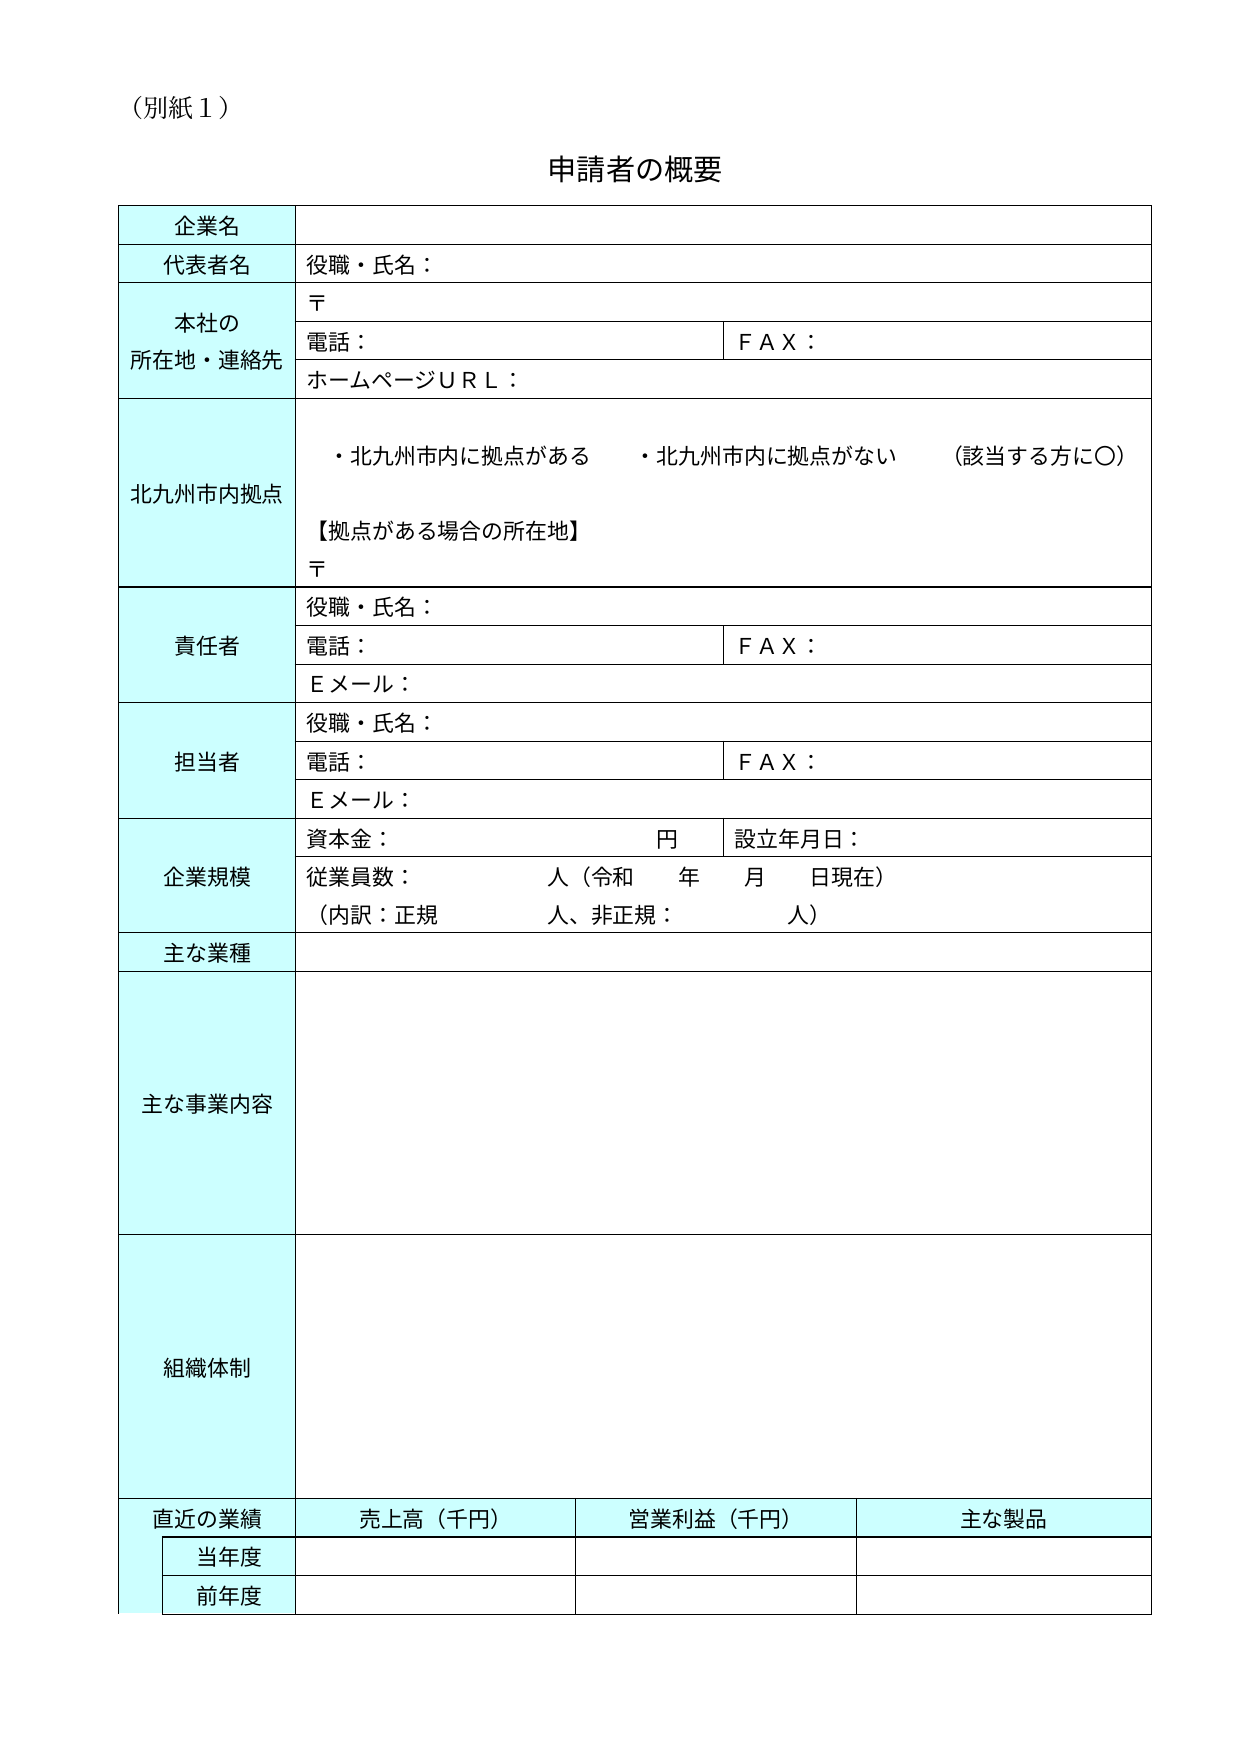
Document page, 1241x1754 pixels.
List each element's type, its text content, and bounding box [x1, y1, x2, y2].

table_cell 組織体制 [119, 1235, 295, 1498]
table_cell 電話： [296, 626, 723, 663]
table_cell ホームページＵＲＬ： [296, 360, 1151, 398]
table_cell [296, 933, 1151, 971]
table_cell 担当者 [119, 703, 295, 818]
table_cell 資本金： 円 [296, 819, 723, 856]
table_cell 北九州市内拠点 [119, 399, 295, 586]
table_cell Ｅメール： [296, 780, 1151, 818]
table_cell 売上高（千円） [296, 1499, 575, 1536]
table_cell 主な事業内容 [119, 972, 295, 1234]
table_cell 電話： [296, 322, 723, 359]
table_cell ＦＡＸ： [724, 742, 1151, 779]
table_cell ＦＡＸ： [724, 322, 1151, 359]
table_cell 〒 [296, 283, 1151, 321]
table_cell 直近の業績 [119, 1499, 295, 1536]
table_cell 主な製品 [857, 1499, 1151, 1536]
table_cell 本社の 所在地・連絡先 [119, 283, 295, 398]
table_cell 主な業種 [119, 933, 295, 971]
table_cell 企業規模 [119, 819, 295, 932]
table_cell 電話： [296, 742, 723, 779]
table_cell [119, 1536, 162, 1575]
table_cell [119, 1575, 162, 1613]
table_cell [296, 1538, 575, 1575]
table_cell 営業利益（千円） [576, 1499, 856, 1536]
table_cell [296, 972, 1151, 1234]
table_cell [576, 1576, 856, 1613]
table_cell [296, 1576, 575, 1613]
table_cell [576, 1538, 856, 1575]
table_header [296, 206, 1151, 244]
table_header 企業名 [119, 206, 295, 244]
table_cell Ｅメール： [296, 665, 1151, 702]
table_cell 設立年月日： [724, 819, 1151, 856]
table_cell 代表者名 [119, 245, 295, 282]
table_cell [857, 1538, 1151, 1575]
table_cell 役職・氏名： [296, 703, 1151, 741]
table_cell 責任者 [119, 588, 295, 702]
table_cell 役職・氏名： [296, 245, 1151, 282]
table_cell ＦＡＸ： [724, 626, 1151, 663]
table_cell 従業員数： 人（令和 年 月 日現在） （内訳：正規 人、非正規： 人） [296, 857, 1151, 932]
table_cell 前年度 [163, 1576, 295, 1613]
table_cell 当年度 [163, 1538, 295, 1575]
table_cell [857, 1576, 1151, 1613]
table_cell ・北九州市内に拠点がある ・北九州市内に拠点がない （該当する方に〇） 【拠点がある場合の所在地】 〒 [296, 399, 1151, 586]
text 申請者の概要 [118, 130, 1152, 205]
table_cell 役職・氏名： [296, 588, 1151, 625]
table_cell [296, 1235, 1151, 1498]
